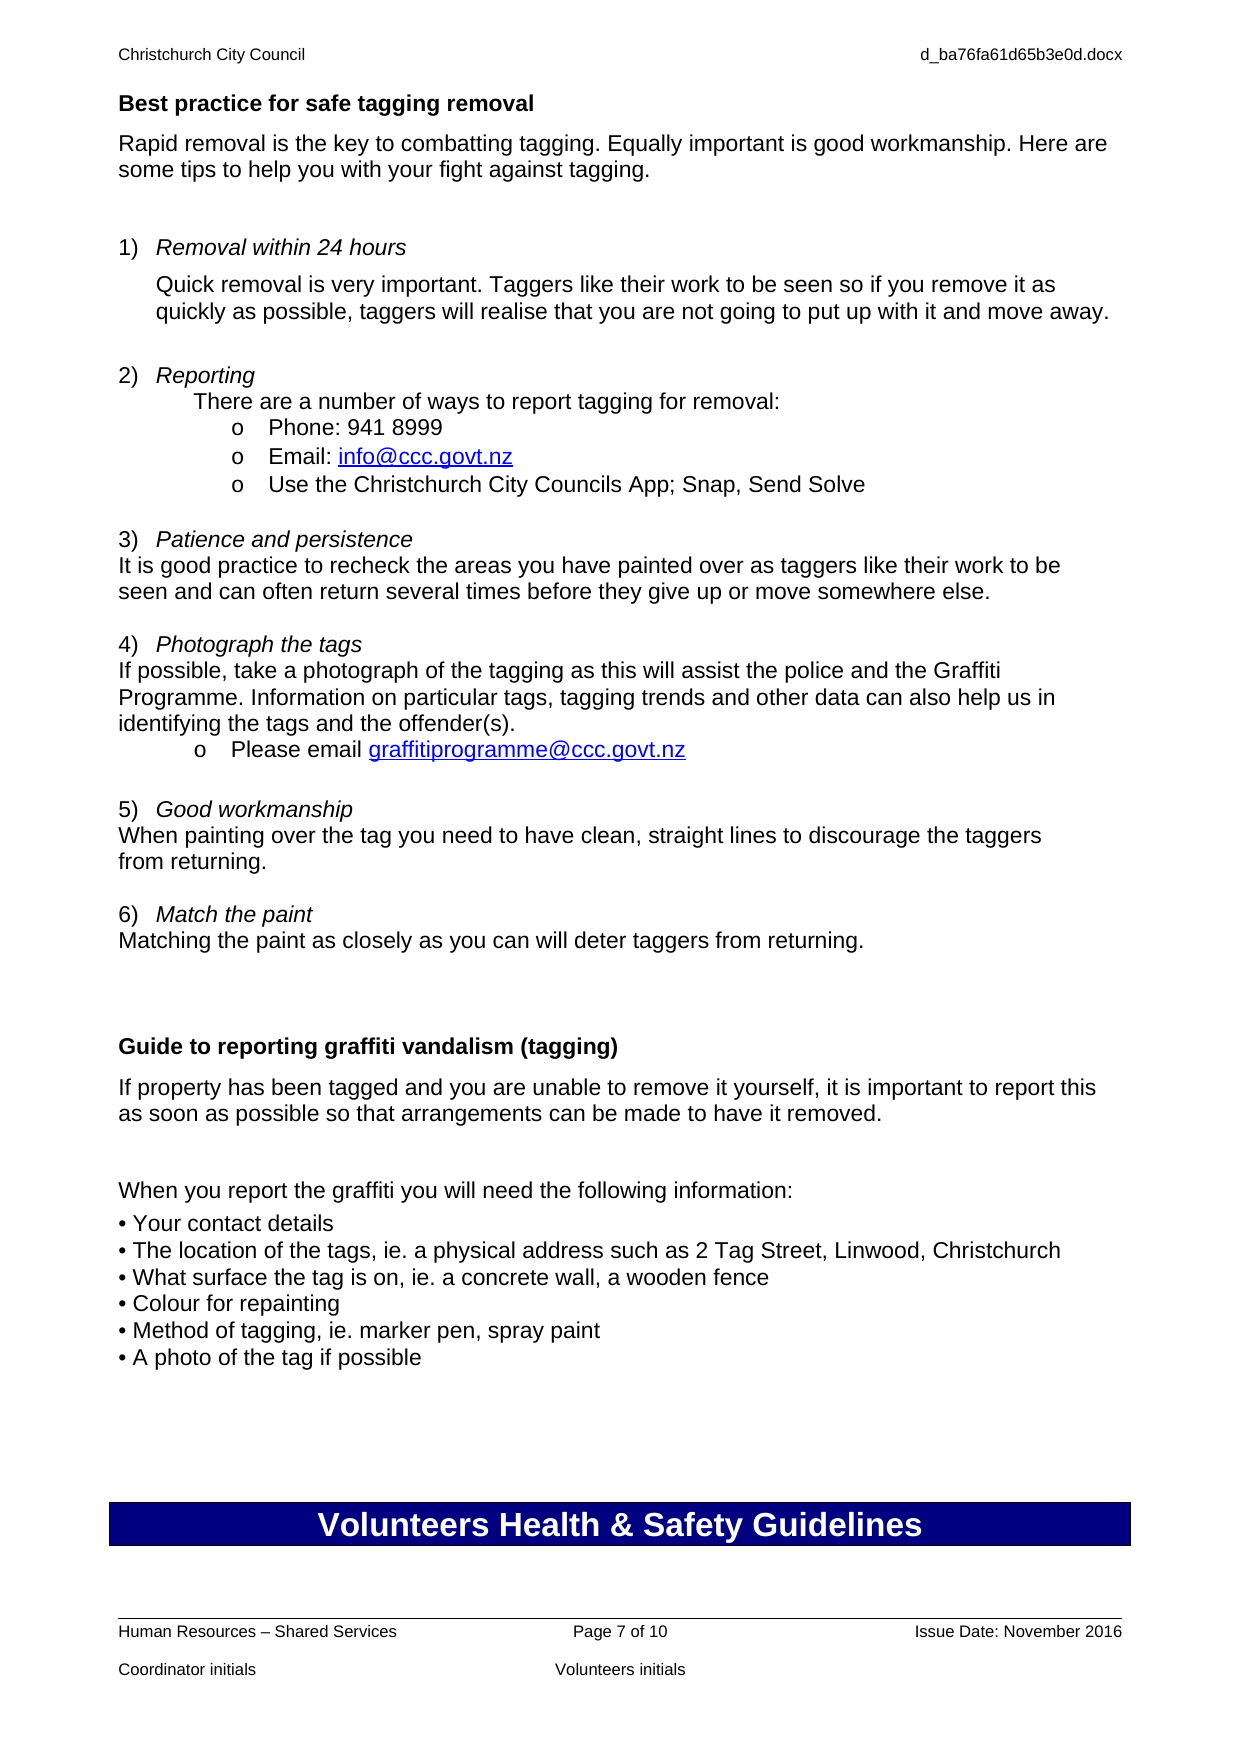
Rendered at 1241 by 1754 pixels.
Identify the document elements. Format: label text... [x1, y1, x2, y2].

list Removal within 24 hours [118, 234, 1122, 260]
list Email: info@ccc.govt.nz [231, 443, 1122, 471]
text • Colour for repainting [118, 1290, 1122, 1317]
text Rapid removal is the key to combatting tagging. Equally important is good workmanship. Here are some tips to help you with your fight against tagging. [118, 130, 1122, 183]
text If possible, take a photograph of the tagging as this will assist the police and the Graffiti [118, 657, 1122, 684]
text Programme. Information on particular tags, tagging trends and other data can also help us in identifying the tags and the offender(s). [118, 684, 1122, 736]
text It is good practice to recheck the areas you have painted over as taggers like their work to be [118, 552, 1122, 578]
text • Your contact details [118, 1210, 1122, 1236]
text • A photo of the tag if possible [118, 1343, 1122, 1370]
text Guide to reporting graffiti vandalism (tagging) [118, 1033, 1122, 1059]
text When you report the graffiti you will need the following information: [118, 1177, 1122, 1204]
text from returning. [118, 848, 1122, 875]
text Quick removal is very important. Taggers like their work to be seen so if you remove it as quickly as possible, taggers will realise that you are not going to put up with it and move away. [156, 271, 1122, 324]
text Best practice for safe tagging removal [118, 90, 1122, 116]
text • What surface the tag is on, ie. a concrete wall, a wooden fence [118, 1263, 1122, 1290]
list Reporting [118, 362, 1122, 388]
list Please email graffitiprogramme@ccc.govt.nz [193, 736, 1122, 765]
text seen and can often return several times before they give up or move somewhere else. [118, 578, 1122, 605]
text Matching the paint as closely as you can will deter taggers from returning. [118, 927, 1122, 954]
list Match the paint [118, 901, 1122, 927]
text • The location of the tags, ie. a physical address such as 2 Tag Street, Linwood, Christchurch [118, 1237, 1122, 1263]
text • Method of tagging, ie. marker pen, spray paint [118, 1317, 1122, 1343]
text If property has been tagged and you are unable to remove it yourself, it is important to report this as soon as possible so that arrangements can be made to have it removed. [118, 1074, 1122, 1126]
list Photograph the tags [118, 631, 1122, 657]
list Good workmanship [118, 796, 1122, 822]
text There are a number of ways to report tagging for removal: [118, 388, 1122, 414]
text Volunteers Health & Safety Guidelines [110, 1503, 1130, 1545]
list Use the Christchurch City Councils App; Snap, Send Solve [231, 471, 1122, 499]
list Patience and persistence [118, 526, 1122, 552]
text When painting over the tag you need to have clean, straight lines to discourage the taggers [118, 822, 1122, 848]
list Phone: 941 8999 [231, 414, 1122, 443]
